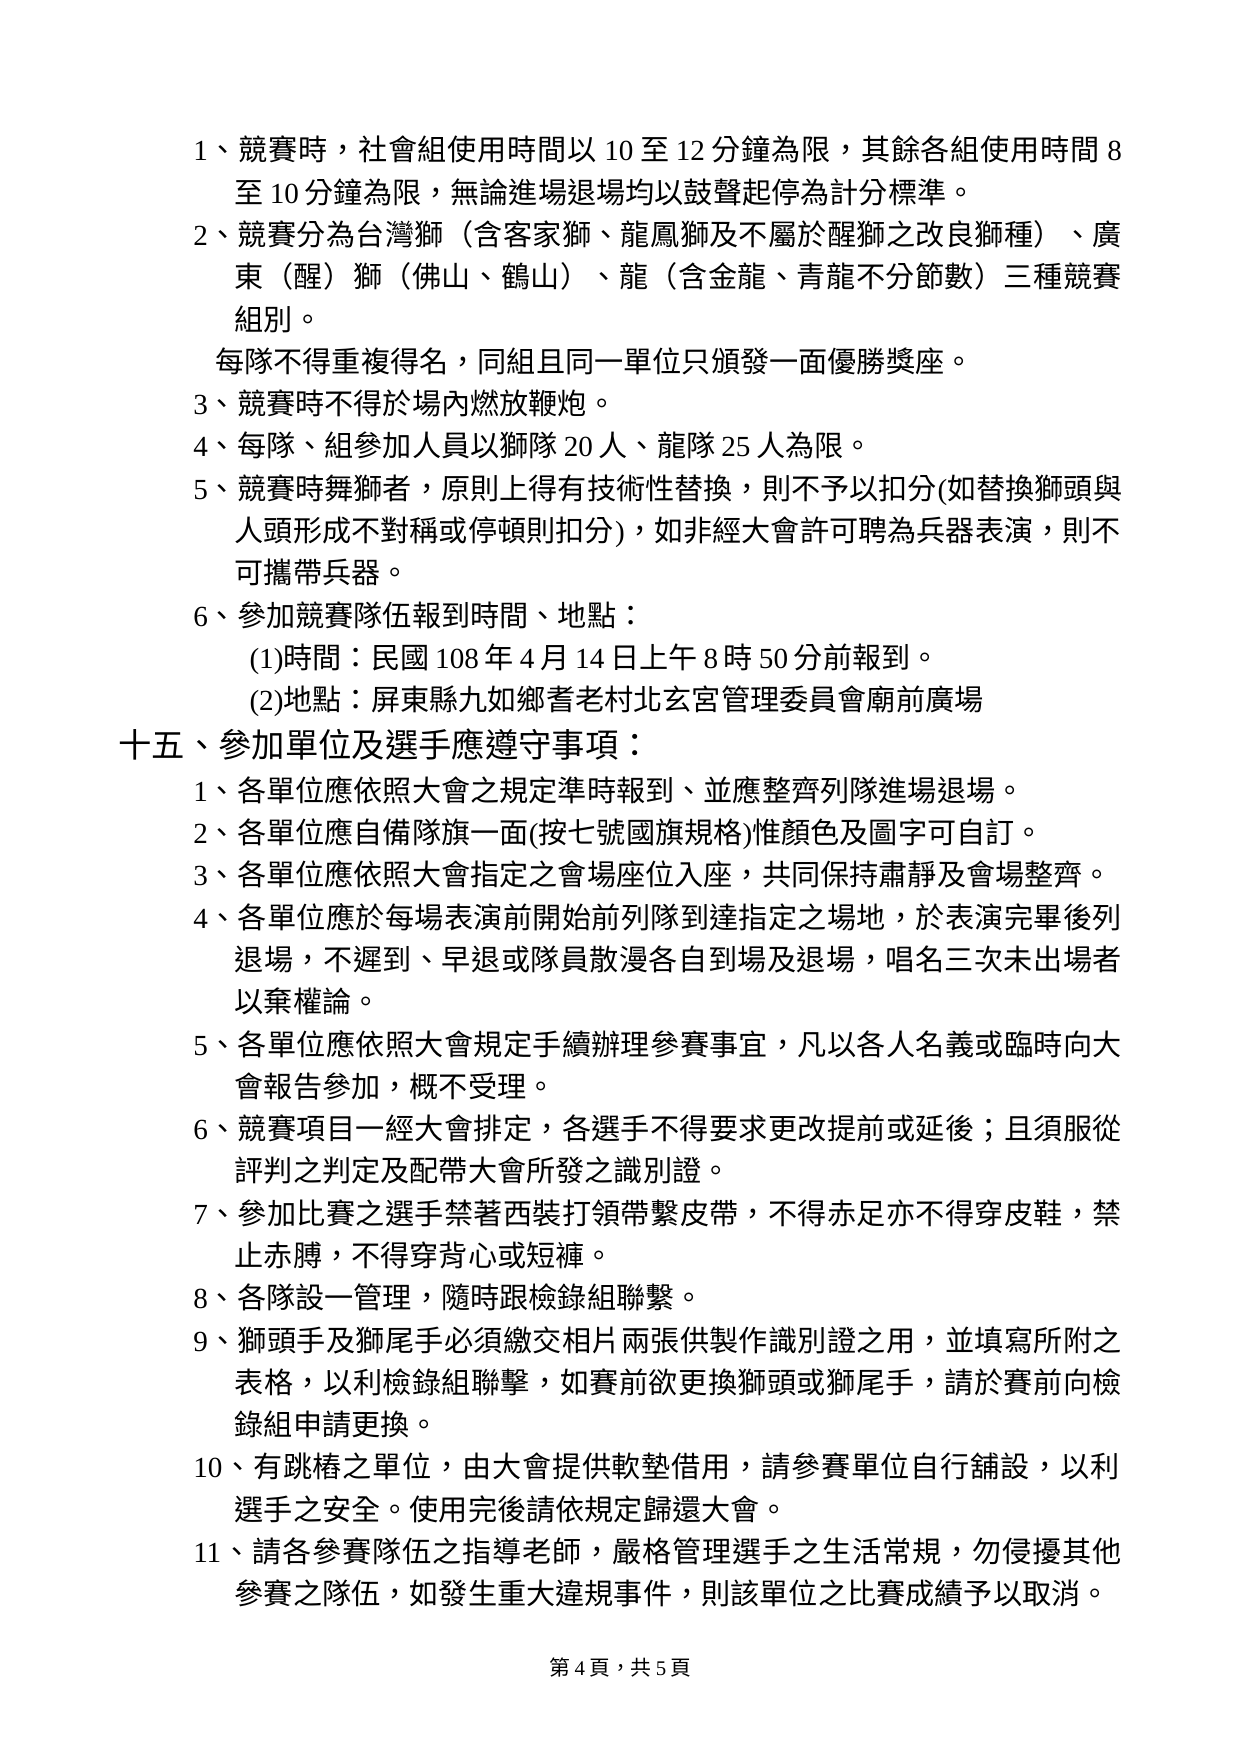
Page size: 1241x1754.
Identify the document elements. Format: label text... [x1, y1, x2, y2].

text 2、各單位應自備隊旗一面(按七號國旗規格)惟顏色及圖字可自訂。 [193, 809, 1122, 852]
text 2、競賽分為台灣獅（含客家獅、龍鳳獅及不屬於醒獅之改良獅種）、廣東（醒）獅（佛山、鶴山）、龍（含金龍、青龍不分節數）三種競賽組別。 [193, 212, 1122, 338]
text 6、參加競賽隊伍報到時間、地點： [193, 592, 1122, 634]
text (2)地點：屏東縣九如鄉耆老村北玄宮管理委員會廟前廣場 [249, 677, 1122, 719]
text 3、各單位應依照大會指定之會場座位入座，共同保持肅靜及會場整齊。 [193, 852, 1122, 894]
text 5、競賽時舞獅者，原則上得有技術性替換，則不予以扣分(如替換獅頭與人頭形成不對稱或停頓則扣分)，如非經大會許可聘為兵器表演，則不可攜帶兵器。 [193, 465, 1122, 592]
text 11、請各參賽隊伍之指導老師，嚴格管理選手之生活常規，勿侵擾其他參賽之隊伍，如發生重大違規事件，則該單位之比賽成績予以取消。 [193, 1528, 1122, 1613]
text 4、每隊、組參加人員以獅隊20人、龍隊25人為限。 [193, 423, 1122, 465]
text 十五、參加單位及選手應遵守事項： [118, 719, 1122, 767]
text 10、有跳樁之單位，由大會提供軟墊借用，請參賽單位自行舖設，以利選手之安全。使用完後請依規定歸還大會。 [193, 1444, 1122, 1528]
text 1、競賽時，社會組使用時間以10至12分鐘為限，其餘各組使用時間8至10分鐘為限，無論進場退場均以鼓聲起停為計分標準。 [193, 127, 1122, 212]
text 3、競賽時不得於場內燃放鞭炮。 [193, 381, 1122, 423]
text 1、各單位應依照大會之規定準時報到、並應整齊列隊進場退場。 [193, 767, 1122, 809]
text 6、競賽項目一經大會排定，各選手不得要求更改提前或延後；且須服從評判之判定及配帶大會所發之識別證。 [193, 1106, 1122, 1190]
text 9、獅頭手及獅尾手必須繳交相片兩張供製作識別證之用，並填寫所附之表格，以利檢錄組聯擊，如賽前欲更換獅頭或獅尾手，請於賽前向檢錄組申請更換。 [193, 1317, 1122, 1444]
text 7、參加比賽之選手禁著西裝打領帶繫皮帶，不得赤足亦不得穿皮鞋，禁止赤膊，不得穿背心或短褲。 [193, 1190, 1122, 1275]
text 5、各單位應依照大會規定手續辦理參賽事宜，凡以各人名義或臨時向大會報告參加，概不受理。 [193, 1021, 1122, 1106]
text 4、各單位應於每場表演前開始前列隊到達指定之場地，於表演完畢後列退場，不遲到、早退或隊員散漫各自到場及退場，唱名三次未出場者以棄權論。 [193, 894, 1122, 1021]
text 8、各隊設一管理，隨時跟檢錄組聯繫。 [193, 1275, 1122, 1317]
text (1)時間：民國108年4月14日上午8時50分前報到。 [249, 634, 1122, 677]
text 每隊不得重複得名，同組且同一單位只頒發一面優勝獎座。 [193, 338, 1122, 381]
